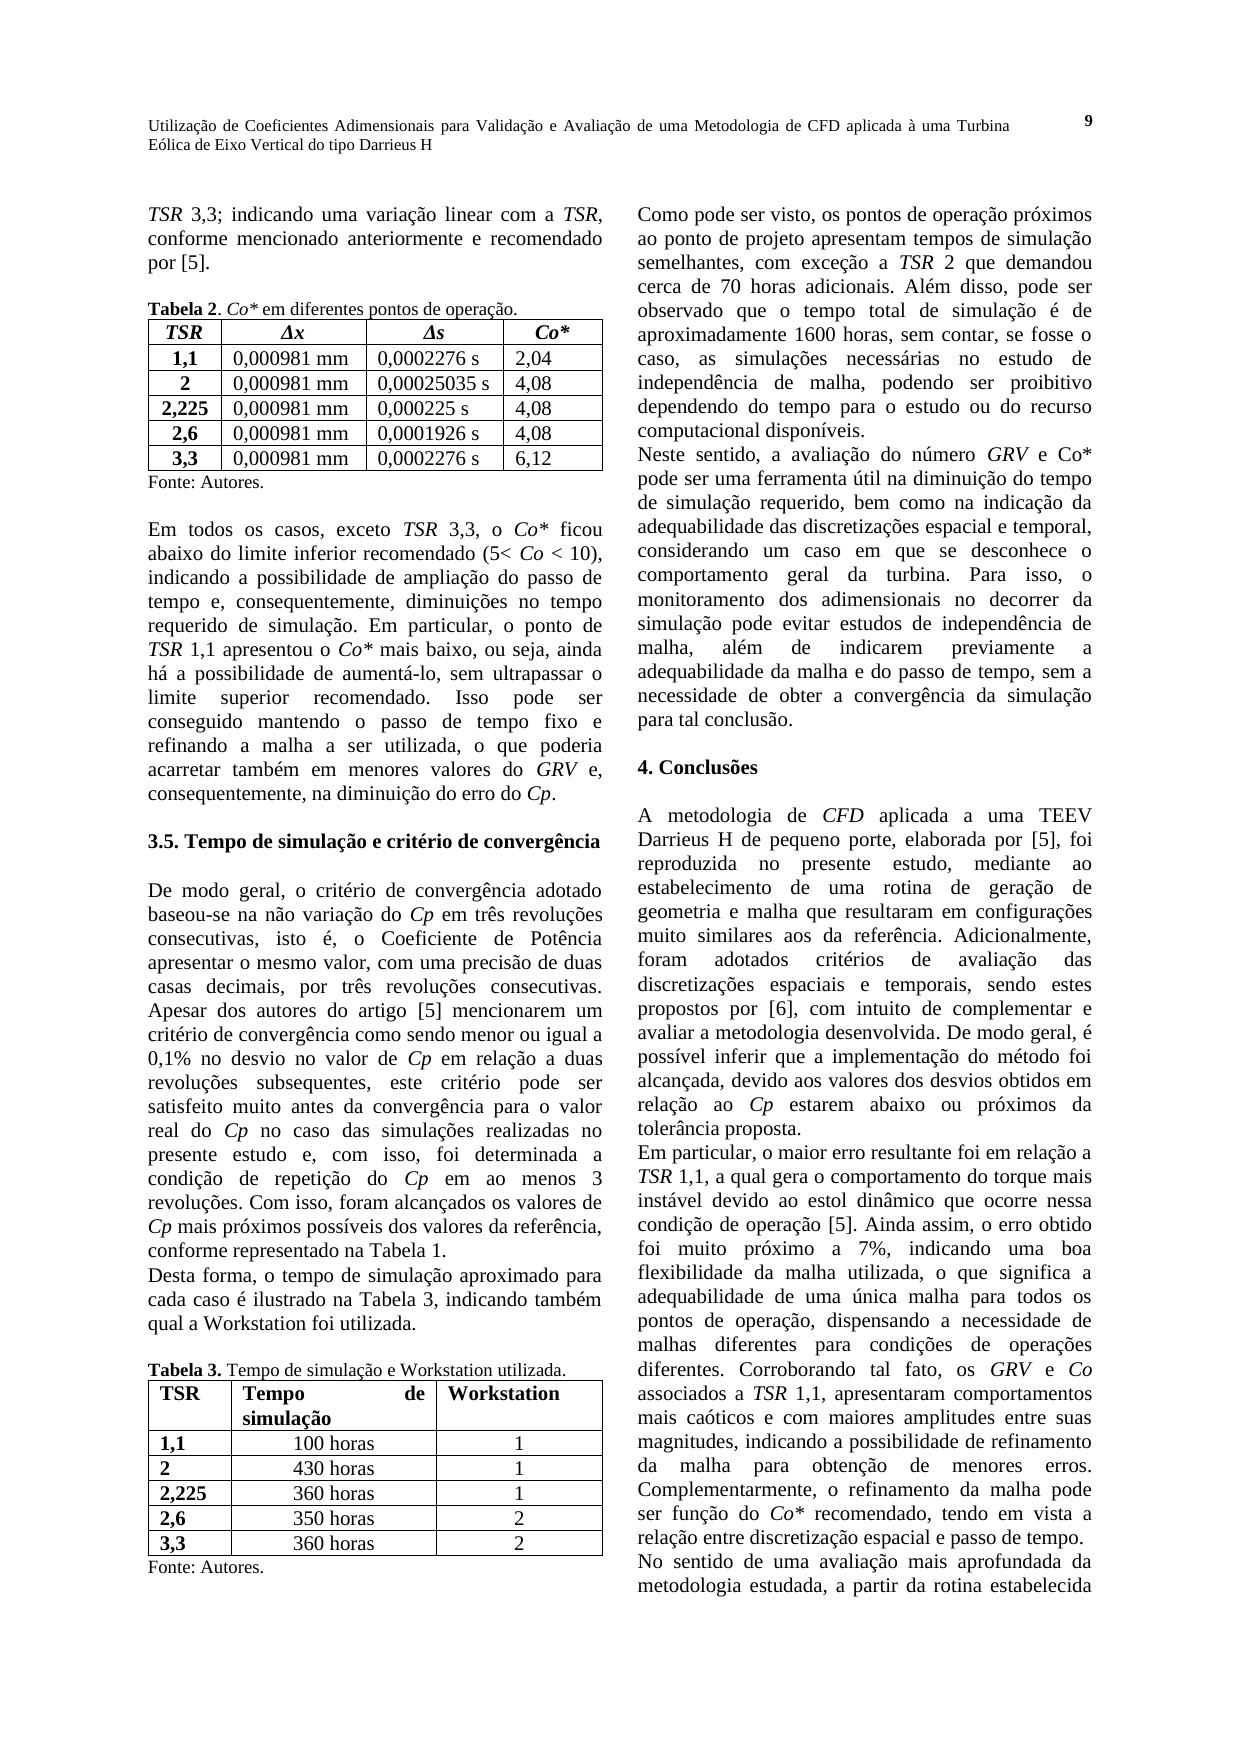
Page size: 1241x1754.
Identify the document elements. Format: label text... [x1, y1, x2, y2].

text Fonte: Autores. [148, 1556, 603, 1578]
table_header Tempo de simulação [232, 1381, 436, 1429]
table_cell 2,04 [504, 345, 602, 369]
table_cell 0,00025035 s [367, 371, 503, 394]
table_cell 0,000981 mm [222, 371, 366, 394]
table_cell 360 horas [232, 1531, 436, 1555]
table_header Workstation [437, 1381, 602, 1429]
text Como pode ser visto, os pontos de operação próximos ao ponto de projeto apresentam tempos de simulação semelhantes, com exceção a TSR 2 que demandou cerca de 70 horas adicionais. Além disso, pode ser observado que o tempo total de simulação é de aproximadamente 1600 horas, sem contar, se fosse o caso, as simulações necessárias no estudo de independência de malha, podendo ser proibitivo dependendo do tempo para o estudo ou do recurso computacional disponíveis. [637, 201, 1092, 442]
table_cell 1,1 [149, 345, 221, 369]
table_cell 430 horas [232, 1456, 436, 1480]
subtitle Tempo de simulação e critério de convergência [148, 829, 603, 853]
table_cell 2 [437, 1531, 602, 1555]
table_cell 3,3 [149, 446, 221, 470]
table_cell 0,0002276 s [367, 446, 503, 470]
table_cell 4,08 [504, 396, 602, 420]
table_header Δs [367, 320, 503, 344]
table_cell 2,225 [149, 396, 221, 420]
text Fonte: Autores. [148, 471, 603, 492]
table_cell 1 [437, 1481, 602, 1505]
text De modo geral, o critério de convergência adotado baseou-se na não variação do Cp em três revoluções consecutivas, isto é, o Coeficiente de Potência apresentar o mesmo valor, com uma precisão de duas casas decimais, por três revoluções consecutivas. Apesar dos autores do artigo mencionarem um critério de convergência como sendo menor ou igual a 0,1% no desvio no valor de Cp em relação a duas revoluções subsequentes, este critério pode ser satisfeito muito antes da convergência para o valor real do Cp no caso das simulações realizadas no presente estudo e, com isso, foi determinada a condição de repetição do Cp em ao menos 3 revoluções. Com isso, foram alcançados os valores de Cp mais próximos possíveis dos valores da referência, conforme representado na Tabela 1. [148, 877, 603, 1262]
table_cell 2 [149, 371, 221, 394]
table_cell 2 [437, 1506, 602, 1530]
text Em particular, o maior erro resultante foi em relação a TSR 1,1, a qual gera o comportamento do torque mais instável devido ao estol dinâmico que ocorre nessa condição de operação . Ainda assim, o erro obtido foi muito próximo a 7%, indicando uma boa flexibilidade da malha utilizada, o que significa a adequabilidade de uma única malha para todos os pontos de operação, dispensando a necessidade de malhas diferentes para condições de operações diferentes. Corroborando tal fato, os GRV e Co associados a TSR 1,1, apresentaram comportamentos mais caóticos e com maiores amplitudes entre suas magnitudes, indicando a possibilidade de refinamento da malha para obtenção de menores erros. Complementarmente, o refinamento da malha pode ser função do Co* recomendado, tendo em vista a relação entre discretização espacial e passo de tempo. [637, 1140, 1092, 1549]
table_cell 0,000981 mm [222, 421, 366, 445]
text Tabela 2. Co* em diferentes pontos de operação. [148, 298, 603, 319]
table_cell 4,08 [504, 421, 602, 445]
table_cell 2,6 [149, 1506, 231, 1530]
table_cell 350 horas [232, 1506, 436, 1530]
text Desta forma, o tempo de simulação aproximado para cada caso é ilustrado na Tabela 3, indicando também qual a Workstation foi utilizada. [148, 1262, 603, 1335]
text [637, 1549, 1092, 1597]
table_cell 0,0001926 s [367, 421, 503, 445]
table_cell 2,225 [149, 1481, 231, 1505]
text Neste sentido, a avaliação do número GRV e Co* pode ser uma ferramenta útil na diminuição do tempo de simulação requerido, bem como na indicação da adequabilidade das discretizações espacial e temporal, considerando um caso em que se desconhece o comportamento geral da turbina. Para isso, o monitoramento dos adimensionais no decorrer da simulação pode evitar estudos de independência de malha, além de indicarem previamente a adequabilidade da malha e do passo de tempo, sem a necessidade de obter a convergência da simulação para tal conclusão. [637, 442, 1092, 731]
table_cell 0,000981 mm [222, 345, 366, 369]
table_cell 100 horas [232, 1431, 436, 1454]
text Como a malha foi a mesma para todos os pontos de operação, o Δx apresentou o mesmo valor em todos os casos. Quanto ao Δs, este varia de acordo com o Δθ utilizado, sendo este último igual a 0,135° para TSR 1,1; 0,23° para TSRs 2;2,225 e 2,6; e 0,403° para a TSR 3,3; indicando uma variação linear com a TSR, conforme mencionado anteriormente e recomendado por . [148, 201, 603, 274]
table_cell 1 [437, 1431, 602, 1454]
table_cell 2 [149, 1456, 231, 1480]
table_cell 0,0002276 s [367, 345, 503, 369]
table_header TSR [149, 320, 221, 344]
table_cell 1 [437, 1456, 602, 1480]
table_header Co* [504, 320, 602, 344]
table_cell 3,3 [149, 1531, 231, 1555]
table_cell 0,000981 mm [222, 446, 366, 470]
table_cell 0,000981 mm [222, 396, 366, 420]
table_cell 360 horas [232, 1481, 436, 1505]
table_cell 6,12 [504, 446, 602, 470]
table_cell 0,000225 s [367, 396, 503, 420]
table_header TSR [149, 1381, 231, 1429]
text Em todos os casos, exceto TSR 3,3, o Co* ficou abaixo do limite inferior recomendado (5< Co < 10), indicando a possibilidade de ampliação do passo de tempo e, consequentemente, diminuições no tempo requerido de simulação. Em particular, o ponto de TSR 1,1 apresentou o Co* mais baixo, ou seja, ainda há a possibilidade de aumentá-lo, sem ultrapassar o limite superior recomendado. Isso pode ser conseguido mantendo o passo de tempo fixo e refinando a malha a ser utilizada, o que poderia acarretar também em menores valores do GRV e, consequentemente, na diminuição do erro do Cp. [148, 517, 603, 805]
table_cell 2,6 [149, 421, 221, 445]
table_cell 4,08 [504, 371, 602, 394]
text Tabela 3. Tempo de simulação e Workstation utilizada. [148, 1359, 603, 1380]
text A metodologia de CFD aplicada a uma TEEV Darrieus H de pequeno porte, elaborada por , foi reproduzida no presente estudo, mediante ao estabelecimento de uma rotina de geração de geometria e malha que resultaram em configurações muito similares aos da referência. Adicionalmente, foram adotados critérios de avaliação das discretizações espaciais e temporais, sendo estes propostos por , com intuito de complementar e avaliar a metodologia desenvolvida. De modo geral, é possível inferir que a implementação do método foi alcançada, devido aos valores dos desvios obtidos em relação ao Cp estarem abaixo ou próximos da tolerância proposta. [637, 803, 1092, 1140]
table_header Δx [222, 320, 366, 344]
table_cell 1,1 [149, 1431, 231, 1454]
subtitle Conclusões [637, 755, 1092, 779]
